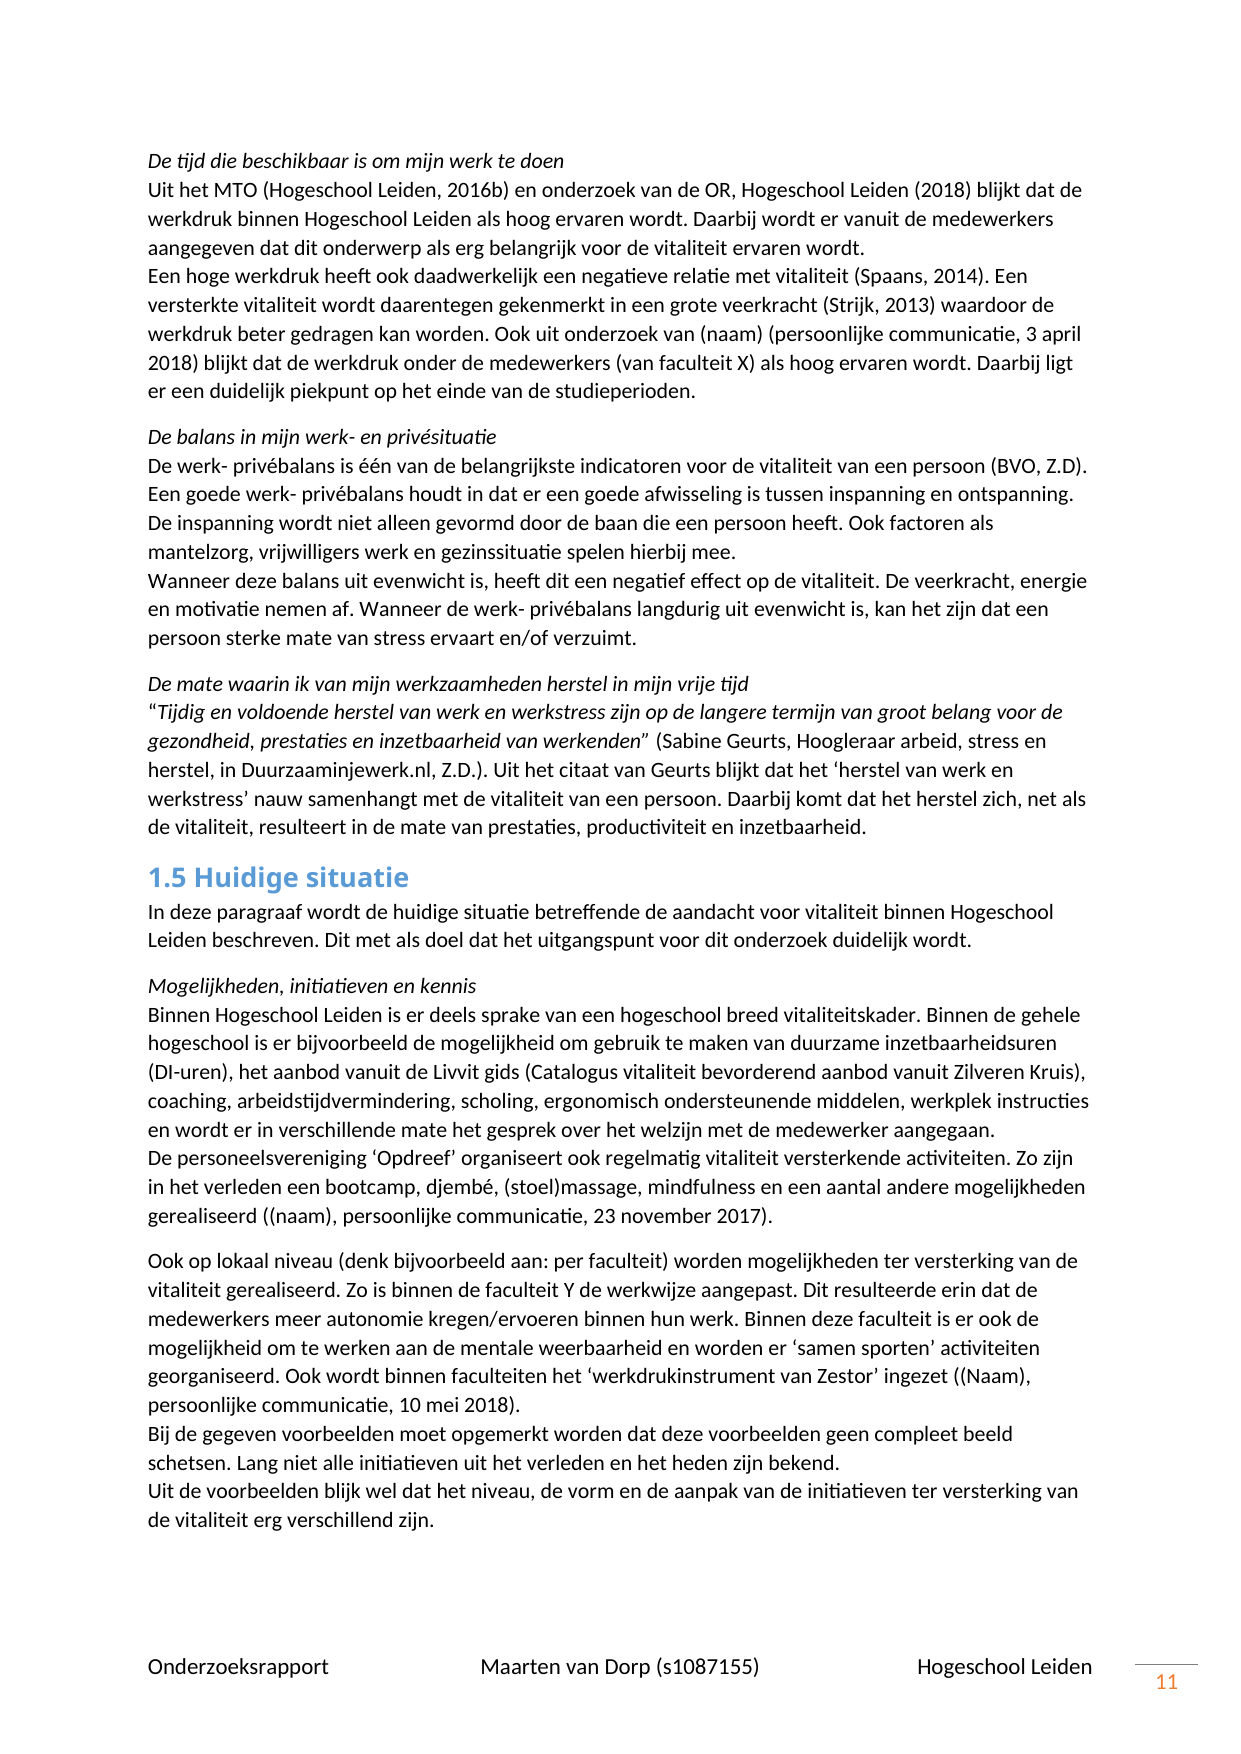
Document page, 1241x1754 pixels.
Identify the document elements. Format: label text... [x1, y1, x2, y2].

text De mate waarin ik van mijn werkzaamheden herstel in mijn vrije tijd “Tijdig en voldoende herstel van werk en werkstress zijn op de langere termijn van groot belang voor de gezondheid, prestaties en inzetbaarheid van werkenden” (Sabine Geurts, Hoogleraar arbeid, stress en herstel, in Duurzaaminjewerk.nl, Z.D.). Uit het citaat van Geurts blijkt dat het ‘herstel van werk en werkstress’ nauw samenhangt met de vitaliteit van een persoon. Daarbij komt dat het herstel zich, net als de vitaliteit, resulteert in de mate van prestaties, productiviteit en inzetbaarheid. [148, 670, 1093, 840]
text De balans in mijn werk- en privésituatie De werk- privébalans is één van de belangrijkste indicatoren voor de vitaliteit van een persoon (BVO, Z.D). Een goede werk- privébalans houdt in dat er een goede afwisseling is tussen inspanning en ontspanning. De inspanning wordt niet alleen gevormd door de baan die een persoon heeft. Ook factoren als mantelzorg, vrijwilligers werk en gezinssituatie spelen hierbij mee. Wanneer deze balans uit evenwicht is, heeft dit een negatief effect op de vitaliteit. De veerkracht, energie en motivatie nemen af. Wanneer de werk- privébalans langdurig uit evenwicht is, kan het zijn dat een persoon sterke mate van stress ervaart en/of verzuimt. [148, 423, 1093, 651]
text 1.5 Huidige situatie In deze paragraaf wordt de huidige situatie betreffende de aandacht voor vitaliteit binnen Hogeschool Leiden beschreven. Dit met als doel dat het uitgangspunt voor dit onderzoek duidelijk wordt. [148, 859, 1093, 953]
text De tijd die beschikbaar is om mijn werk te doen Uit het MTO (Hogeschool Leiden, 2016b) en onderzoek van de OR, Hogeschool Leiden (2018) blijkt dat de werkdruk binnen Hogeschool Leiden als hoog ervaren wordt. Daarbij wordt er vanuit de medewerkers aangegeven dat dit onderwerp als erg belangrijk voor de vitaliteit ervaren wordt. Een hoge werkdruk heeft ook daadwerkelijk een negatieve relatie met vitaliteit (Spaans, 2014). Een versterkte vitaliteit wordt daarentegen gekenmerkt in een grote veerkracht (Strijk, 2013) waardoor de werkdruk beter gedragen kan worden. Ook uit onderzoek van (naam) (persoonlijke communicatie, 3 april 2018) blijkt dat de werkdruk onder de medewerkers (van faculteit X) als hoog ervaren wordt. Daarbij ligt er een duidelijk piekpunt op het einde van de studieperioden. [148, 148, 1093, 404]
text Ook op lokaal niveau (denk bijvoorbeeld aan: per faculteit) worden mogelijkheden ter versterking van de vitaliteit gerealiseerd. Zo is binnen de faculteit Y de werkwijze aangepast. Dit resulteerde erin dat de medewerkers meer autonomie kregen/ervoeren binnen hun werk. Binnen deze faculteit is er ook de mogelijkheid om te werken aan de mentale weerbaarheid en worden er ‘samen sporten’ activiteiten georganiseerd. Ook wordt binnen faculteiten het ‘werkdrukinstrument van Zestor’ ingezet ((Naam), persoonlijke communicatie, 10 mei 2018). Bij de gegeven voorbeelden moet opgemerkt worden dat deze voorbeelden geen compleet beeld schetsen. Lang niet alle initiatieven uit het verleden en het heden zijn bekend. Uit de voorbeelden blijk wel dat het niveau, de vorm en de aanpak van de initiatieven ter versterking van de vitaliteit erg verschillend zijn. [148, 1247, 1093, 1533]
text Mogelijkheden, initiatieven en kennis Binnen Hogeschool Leiden is er deels sprake van een hogeschool breed vitaliteitskader. Binnen de gehele hogeschool is er bijvoorbeeld de mogelijkheid om gebruik te maken van duurzame inzetbaarheidsuren (DI-uren), het aanbod vanuit de Livvit gids (Catalogus vitaliteit bevorderend aanbod vanuit Zilveren Kruis), coaching, arbeidstijdvermindering, scholing, ergonomisch ondersteunende middelen, werkplek instructies en wordt er in verschillende mate het gesprek over het welzijn met de medewerker aangegaan. De personeelsvereniging ‘Opdreef’ organiseert ook regelmatig vitaliteit versterkende activiteiten. Zo zijn in het verleden een bootcamp, djembé, (stoel)massage, mindfulness en een aantal andere mogelijkheden gerealiseerd ((naam), persoonlijke communicatie, 23 november 2017). [148, 972, 1093, 1229]
